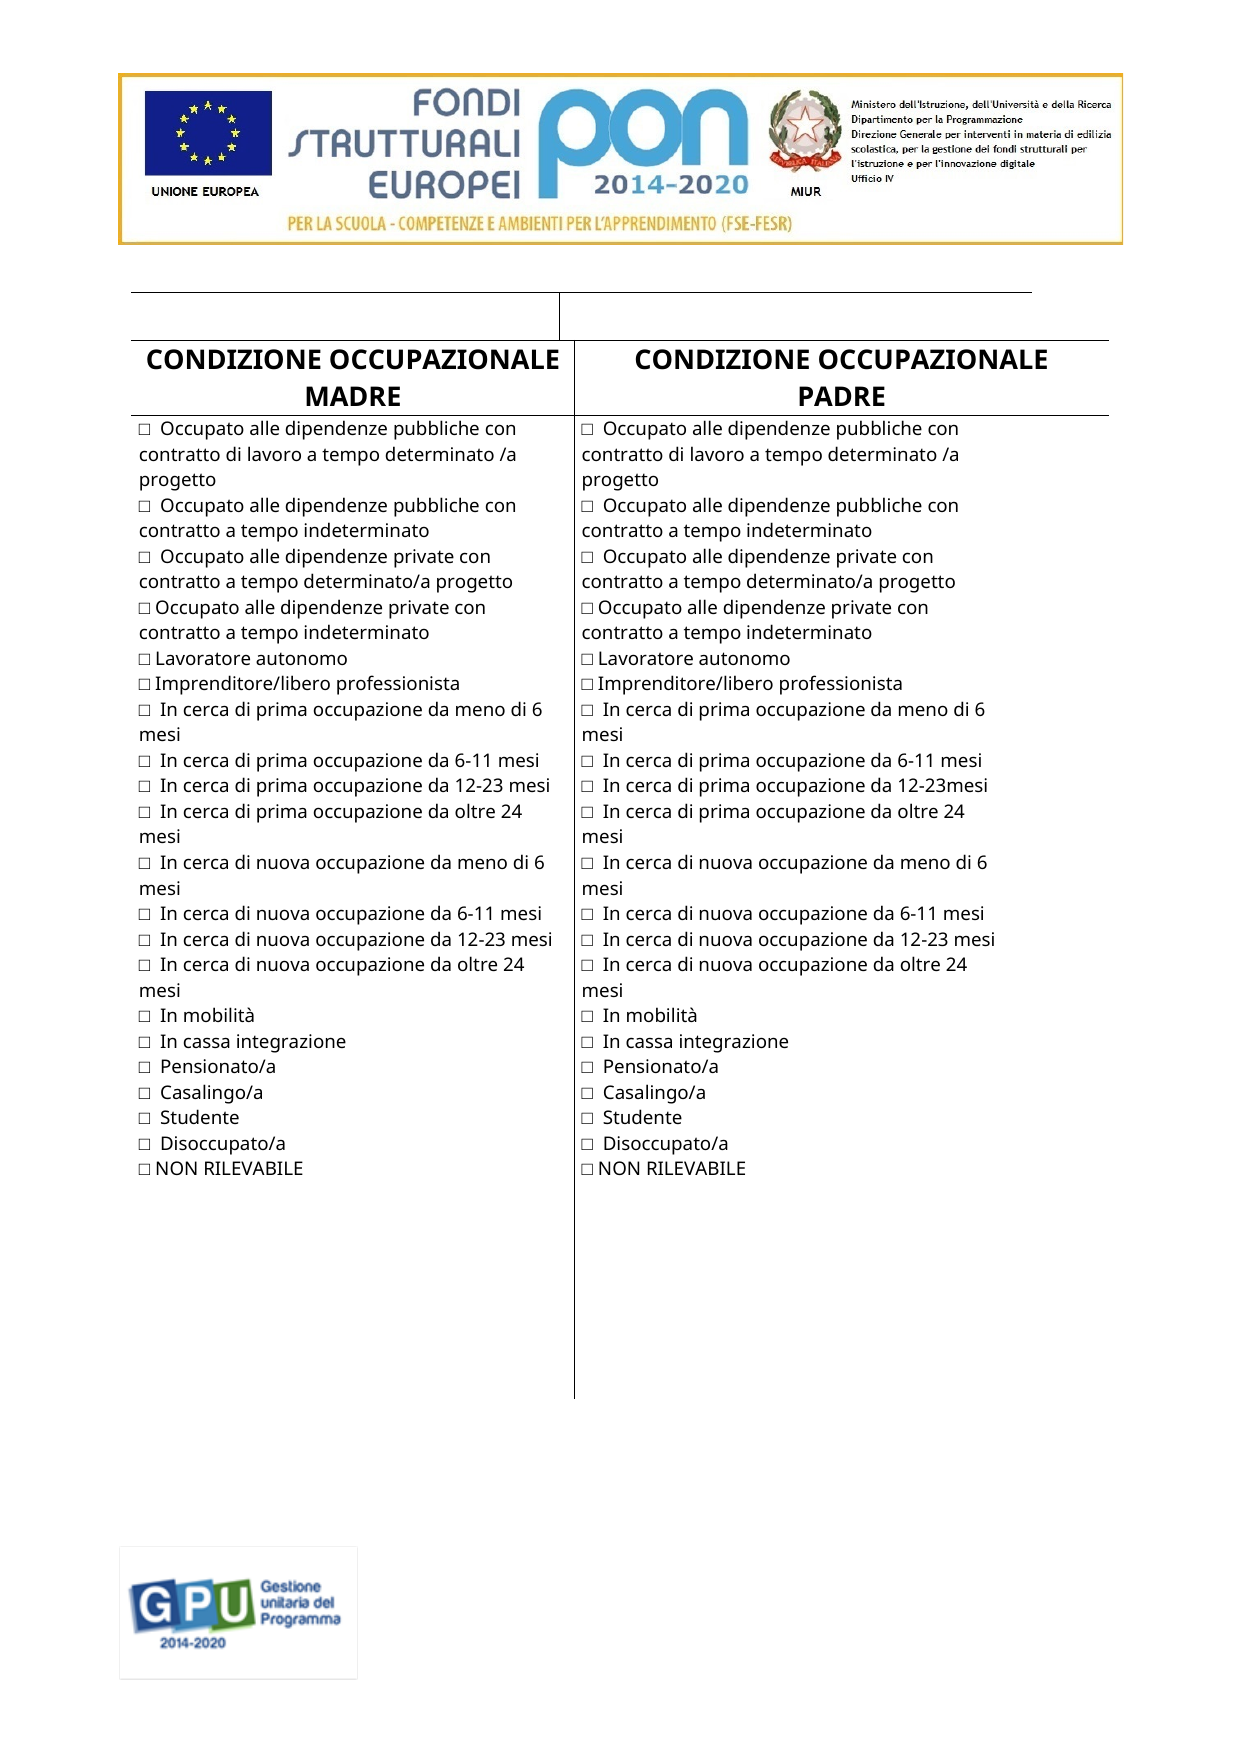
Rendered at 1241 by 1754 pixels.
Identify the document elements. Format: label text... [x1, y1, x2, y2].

table_cell [131, 293, 559, 340]
table_cell □ Occupato alle dipendenze pubbliche con contratto di lavoro a tempo determinato /a progetto □ Occupato alle dipendenze pubbliche con contratto a tempo indeterminato □ Occupato alle dipendenze private con contratto a tempo determinato/a progetto □ Occupato alle dipendenze private con contratto a tempo indeterminato □ Lavoratore autonomo □ Imprenditore/libero professionista □ In cerca di prima occupazione da meno di 6 mesi □ In cerca di prima occupazione da 6-11 mesi □ In cerca di prima occupazione da 12-23 mesi □ In cerca di prima occupazione da oltre 24 mesi □ In cerca di nuova occupazione da meno di 6 mesi □ In cerca di nuova occupazione da 6-11 mesi □ In cerca di nuova occupazione da 12-23 mesi □ In cerca di nuova occupazione da oltre 24 mesi □ In mobilità □ In cassa integrazione □ Pensionato/a □ Casalingo/a □ Studente □ Disoccupato/a □ NON RILEVABILE [131, 416, 574, 1399]
table_cell □ Occupato alle dipendenze pubbliche con contratto di lavoro a tempo determinato /a progetto □ Occupato alle dipendenze pubbliche con contratto a tempo indeterminato □ Occupato alle dipendenze private con contratto a tempo determinato/a progetto □ Occupato alle dipendenze private con contratto a tempo indeterminato □ Lavoratore autonomo □ Imprenditore/libero professionista □ In cerca di prima occupazione da meno di 6 mesi □ In cerca di prima occupazione da 6-11 mesi □ In cerca di prima occupazione da 12-23mesi □ In cerca di prima occupazione da oltre 24 mesi □ In cerca di nuova occupazione da meno di 6 mesi □ In cerca di nuova occupazione da 6-11 mesi □ In cerca di nuova occupazione da 12-23 mesi □ In cerca di nuova occupazione da oltre 24 mesi □ In mobilità □ In cassa integrazione □ Pensionato/a □ Casalingo/a □ Studente □ Disoccupato/a □ NON RILEVABILE [575, 416, 1016, 1399]
table_cell CONDIZIONE OCCUPAZIONALE PADRE [575, 341, 1109, 414]
table_cell [560, 293, 1032, 340]
picture [118, 1545, 361, 1681]
table_cell CONDIZIONE OCCUPAZIONALE MADRE [131, 341, 574, 414]
picture [118, 73, 1124, 245]
